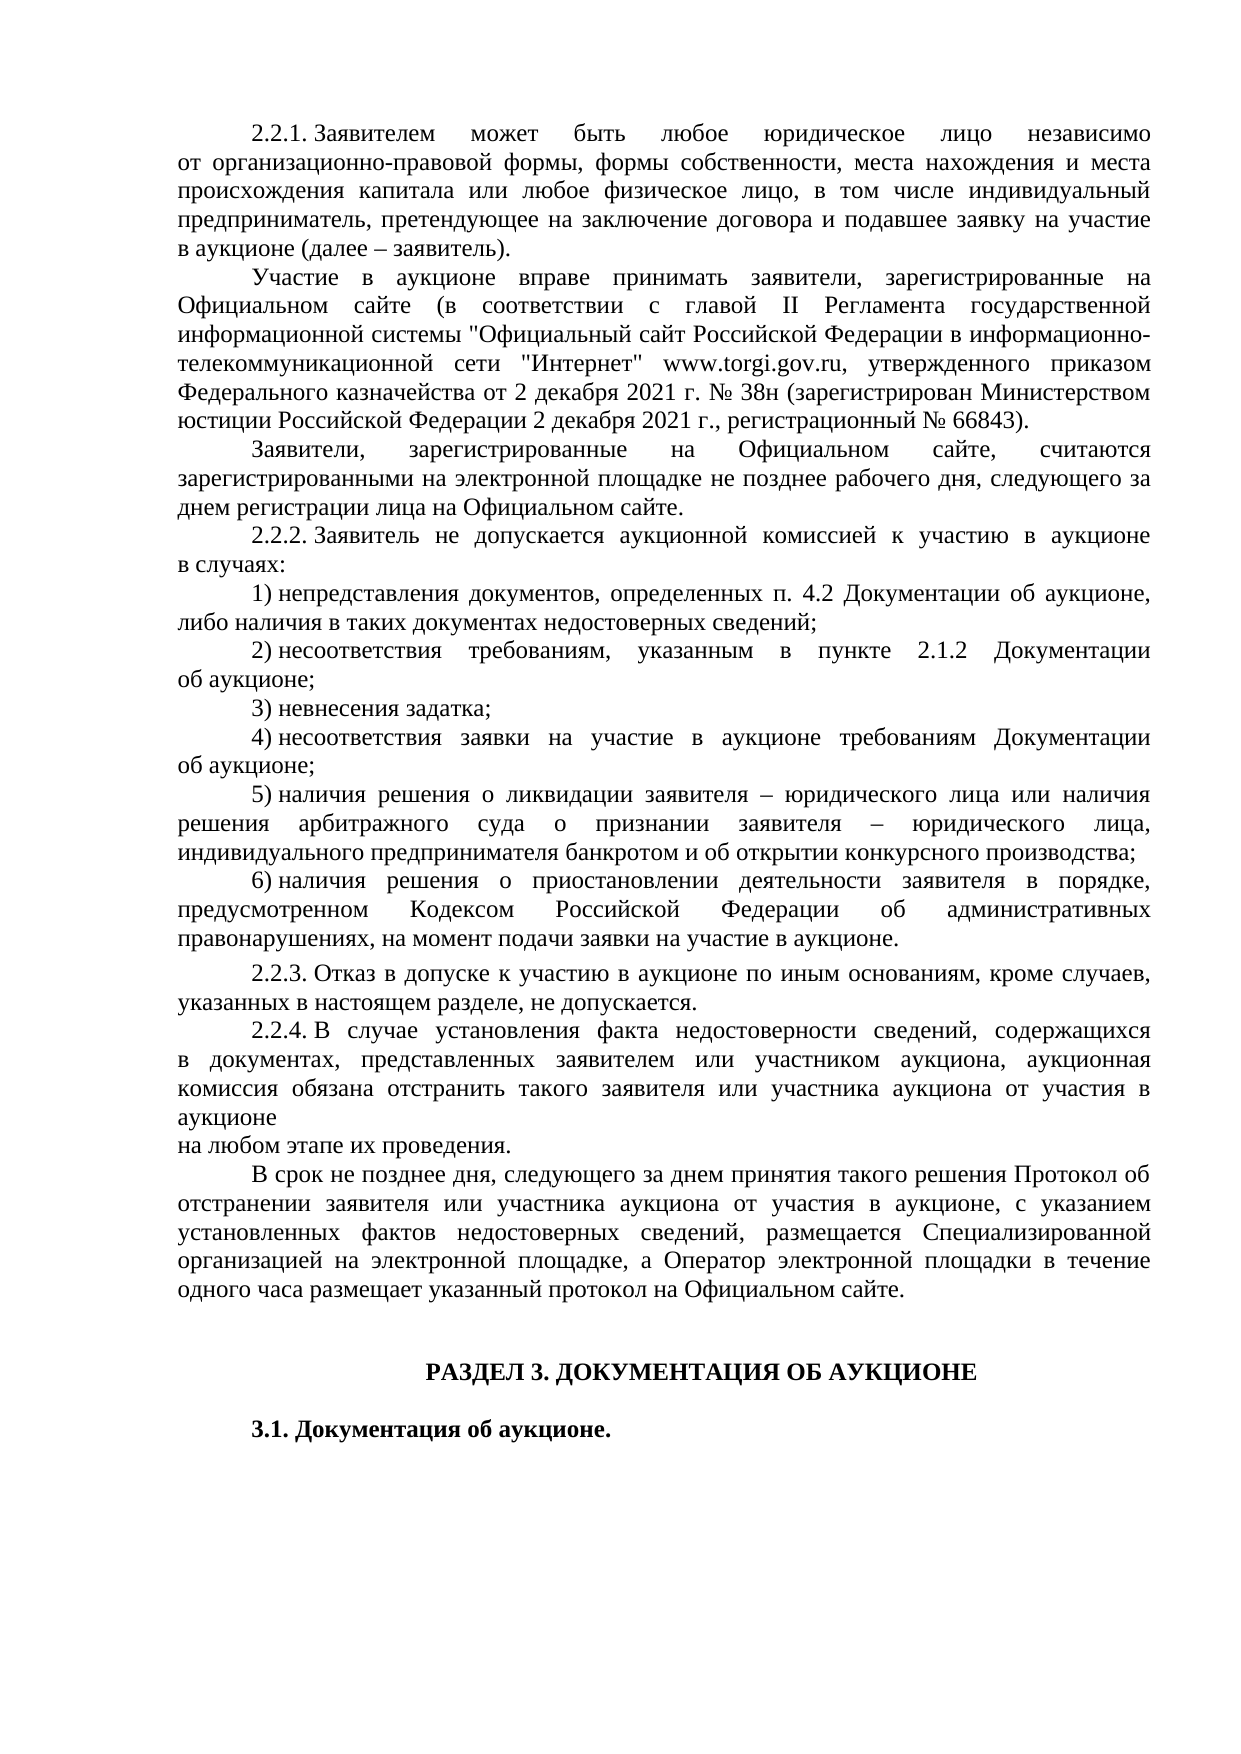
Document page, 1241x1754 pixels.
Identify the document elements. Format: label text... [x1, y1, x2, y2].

subtitle Заявители, зарегистрированные на Официальном сайте, считаются зарегистрированными на электронной площадке не позднее рабочего дня, следующего за днем регистрации лица на Официальном сайте. [177, 434, 1152, 521]
subtitle РАЗДЕЛ 3. ДОКУМЕНТАЦИЯ ОБ АУКЦИОНЕ [177, 1357, 1152, 1386]
subtitle 4) несоответствия заявки на участие в аукционе требованиям Документации об аукционе; [177, 722, 1152, 779]
subtitle Участие в аукционе вправе принимать заявители, зарегистрированные на Официальном сайте (в соответствии с главой II Регламента государственной информационной системы "Официальный сайт Российской Федерации в информационно-телекоммуникационной сети "Интернет" www.torgi.gov.ru, утвержденного приказом Федерального казначейства от 2 декабря 2021 г. № 38н (зарегистрирован Министерством юстиции Российской Федерации 2 декабря 2021 г., регистрационный № 66843). [177, 262, 1152, 434]
text 2.2.4. В случае установления факта недостоверности сведений, содержащихся в документах, представленных заявителем или участником аукциона, аукционная комиссия обязана отстранить такого заявителя или участника аукциона от участия в аукционе на любом этапе их проведения. [177, 1016, 1152, 1159]
subtitle 3.1. Документация об аукционе. [177, 1414, 1152, 1443]
subtitle 2.2.1. Заявителем может быть любое юридическое лицо независимо от организационно-правовой формы, формы собственности, места нахождения и места происхождения капитала или любое физическое лицо, в том числе индивидуальный предприниматель, претендующее на заключение договора и подавшее заявку на участие в аукционе (далее – заявитель). [177, 118, 1152, 262]
subtitle 2.2.2. Заявитель не допускается аукционной комиссией к участию в аукционе в случаях: [177, 521, 1152, 578]
subtitle 1) непредставления документов, определенных п. 4.2 Документации об аукционе, либо наличия в таких документах недостоверных сведений; [177, 578, 1152, 636]
subtitle 2) несоответствия требованиям, указанным в пункте 2.1.2 Документации об аукционе; [177, 636, 1152, 693]
text В срок не позднее дня, следующего за днем принятия такого решения Протокол об отстранении заявителя или участника аукциона от участия в аукционе, с указанием установленных фактов недостоверных сведений, размещается Специализированной организацией на электронной площадке, а Оператор электронной площадки в течение одного часа размещает указанный протокол на Официальном сайте. [177, 1159, 1152, 1303]
subtitle 3) невнесения задатка; [177, 693, 1152, 722]
subtitle 5) наличия решения о ликвидации заявителя – юридического лица или наличия решения арбитражного суда о признании заявителя – юридического лица, индивидуального предпринимателя банкротом и об открытии конкурсного производства; [177, 779, 1152, 866]
text 2.2.3. Отказ в допуске к участию в аукционе по иным основаниям, кроме случаев, указанных в настоящем разделе, не допускается. [177, 958, 1152, 1016]
subtitle 6) наличия решения о приостановлении деятельности заявителя в порядке, предусмотренном Кодексом Российской Федерации об административных правонарушениях, на момент подачи заявки на участие в аукционе. [177, 866, 1152, 952]
